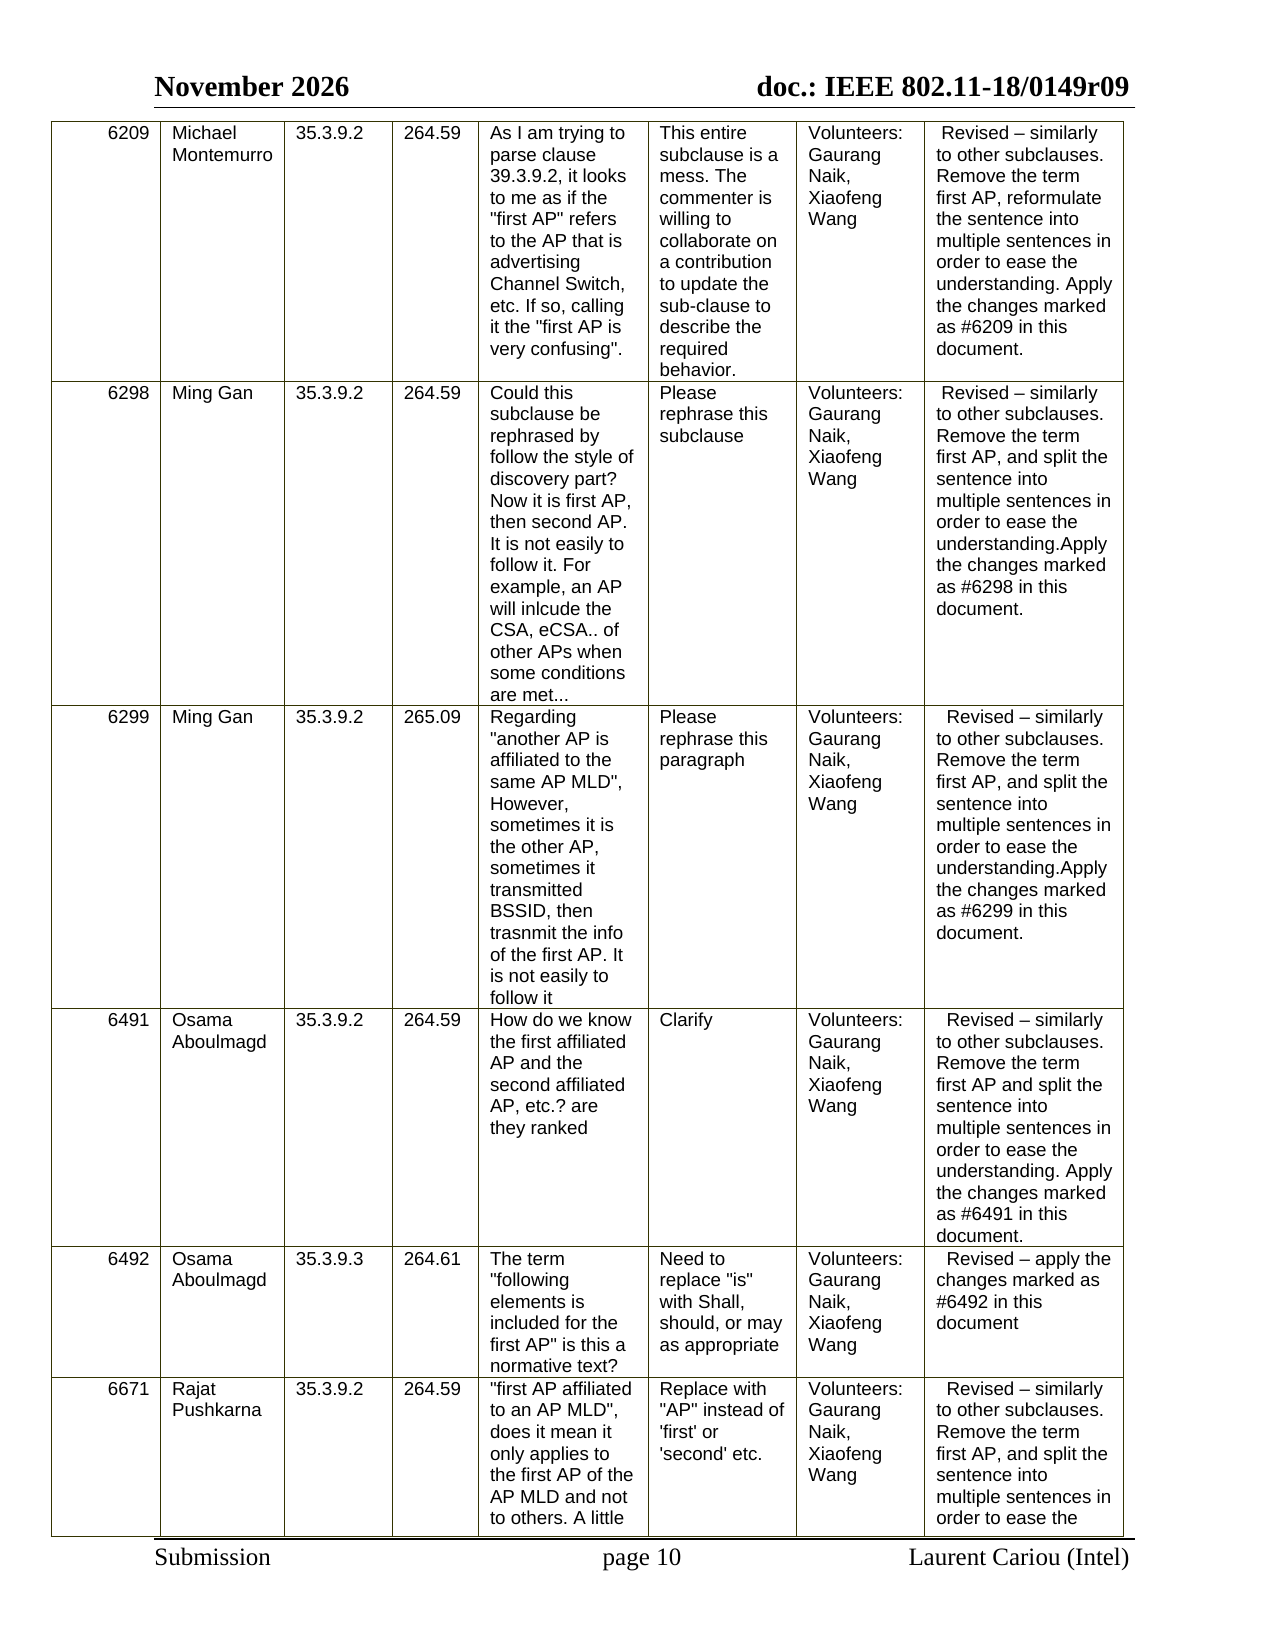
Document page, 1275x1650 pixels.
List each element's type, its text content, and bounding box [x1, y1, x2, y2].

table_cell The term "following elements is included for the first AP" is this a normative text? [479, 1247, 648, 1377]
table_cell 264.59 [393, 1378, 478, 1536]
table_cell 35.3.9.2 [285, 706, 392, 1008]
table_cell 35.3.9.2 [285, 382, 392, 705]
table_cell 35.3.9.2 [285, 122, 392, 381]
table_cell 264.59 [393, 1009, 478, 1246]
table_cell 6299 [52, 706, 160, 1008]
table_cell 6492 [52, 1247, 160, 1377]
table_cell Ming Gan [161, 706, 284, 1008]
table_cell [649, 1378, 796, 1536]
table_cell 264.61 [393, 1247, 478, 1377]
table_cell 265.09 [393, 706, 478, 1008]
table_cell As I am trying to parse clause 39.3.9.2, it looks to me as if the "first AP" refers to the AP that is advertising Channel Switch, etc. If so, calling it the "first AP is very confusing". [479, 122, 648, 381]
table_cell 35.3.9.3 [285, 1247, 392, 1377]
table_cell Michael Montemurro [161, 122, 284, 381]
table_cell 6298 [52, 382, 160, 705]
table_cell Revised – similarly to other subclauses. Remove the term first AP, and split the sentence into multiple sentences in order to ease the understanding.Apply the changes marked as #6299 in this document. [925, 706, 1123, 1008]
table_cell 264.59 [393, 122, 478, 381]
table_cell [797, 122, 924, 381]
table_cell 264.59 [393, 382, 478, 705]
table_cell This entire subclause is a mess. The commenter is willing to collaborate on a contribution to update the sub-clause to describe the required behavior. [649, 122, 796, 381]
table_cell Osama Aboulmagd [161, 1247, 284, 1377]
table_cell 6491 [52, 1009, 160, 1246]
table_cell Osama Aboulmagd [161, 1009, 284, 1246]
table_cell Volunteers: ​Gaurang Naik, Xiaofeng Wang [797, 1009, 924, 1246]
table_cell How do we know the first affiliated AP and the second affiliated AP, etc.? are they ranked [479, 1009, 648, 1246]
table_cell Revised – similarly to other subclauses. Remove the term first AP and split the sentence into multiple sentences in order to ease the understanding. Apply the changes marked as #6491 in this document. [925, 1009, 1123, 1246]
table_cell Clarify [649, 1009, 796, 1246]
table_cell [479, 1378, 648, 1536]
table_cell Volunteers: ​Gaurang Naik, Xiaofeng Wang [797, 706, 924, 1008]
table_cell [925, 1378, 1123, 1536]
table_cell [797, 1378, 924, 1536]
table_cell Please rephrase this paragraph [649, 706, 796, 1008]
table_cell 35.3.9.2 [285, 1009, 392, 1246]
table_cell Please rephrase this subclause [649, 382, 796, 705]
table_cell Revised – apply the changes marked as #6492 in this document [925, 1247, 1123, 1377]
table_cell Need to replace "is" with Shall, should, or may as appropriate [649, 1247, 796, 1377]
table_cell Revised – similarly to other subclauses. Remove the term first AP, reformulate the sentence into multiple sentences in order to ease the understanding. Apply the changes marked as #6209 in this document. [925, 122, 1123, 381]
table_cell Rajat Pushkarna [161, 1378, 284, 1536]
table_cell Regarding "another AP is affiliated to the same AP MLD", However, sometimes it is the other AP, sometimes it transmitted BSSID, then trasnmit the info of the first AP. It is not easily to follow it [479, 706, 648, 1008]
table_cell Could this subclause be rephrased by follow the style of discovery part? Now it is first AP, then second AP. It is not easily to follow it. For example, an AP will inlcude the CSA, eCSA.. of other APs when some conditions are met... [479, 382, 648, 705]
table_cell Volunteers: ​Gaurang Naik, Xiaofeng Wang [797, 382, 924, 705]
table_cell Revised – similarly to other subclauses. Remove the term first AP, and split the sentence into multiple sentences in order to ease the understanding.Apply the changes marked as #6298 in this document. [925, 382, 1123, 705]
table_cell 6671 [52, 1378, 160, 1536]
table_cell 35.3.9.2 [285, 1378, 392, 1536]
table_cell 6209 [52, 122, 160, 381]
table_cell Volunteers: ​Gaurang Naik, Xiaofeng Wang [797, 1247, 924, 1377]
table_cell Ming Gan [161, 382, 284, 705]
